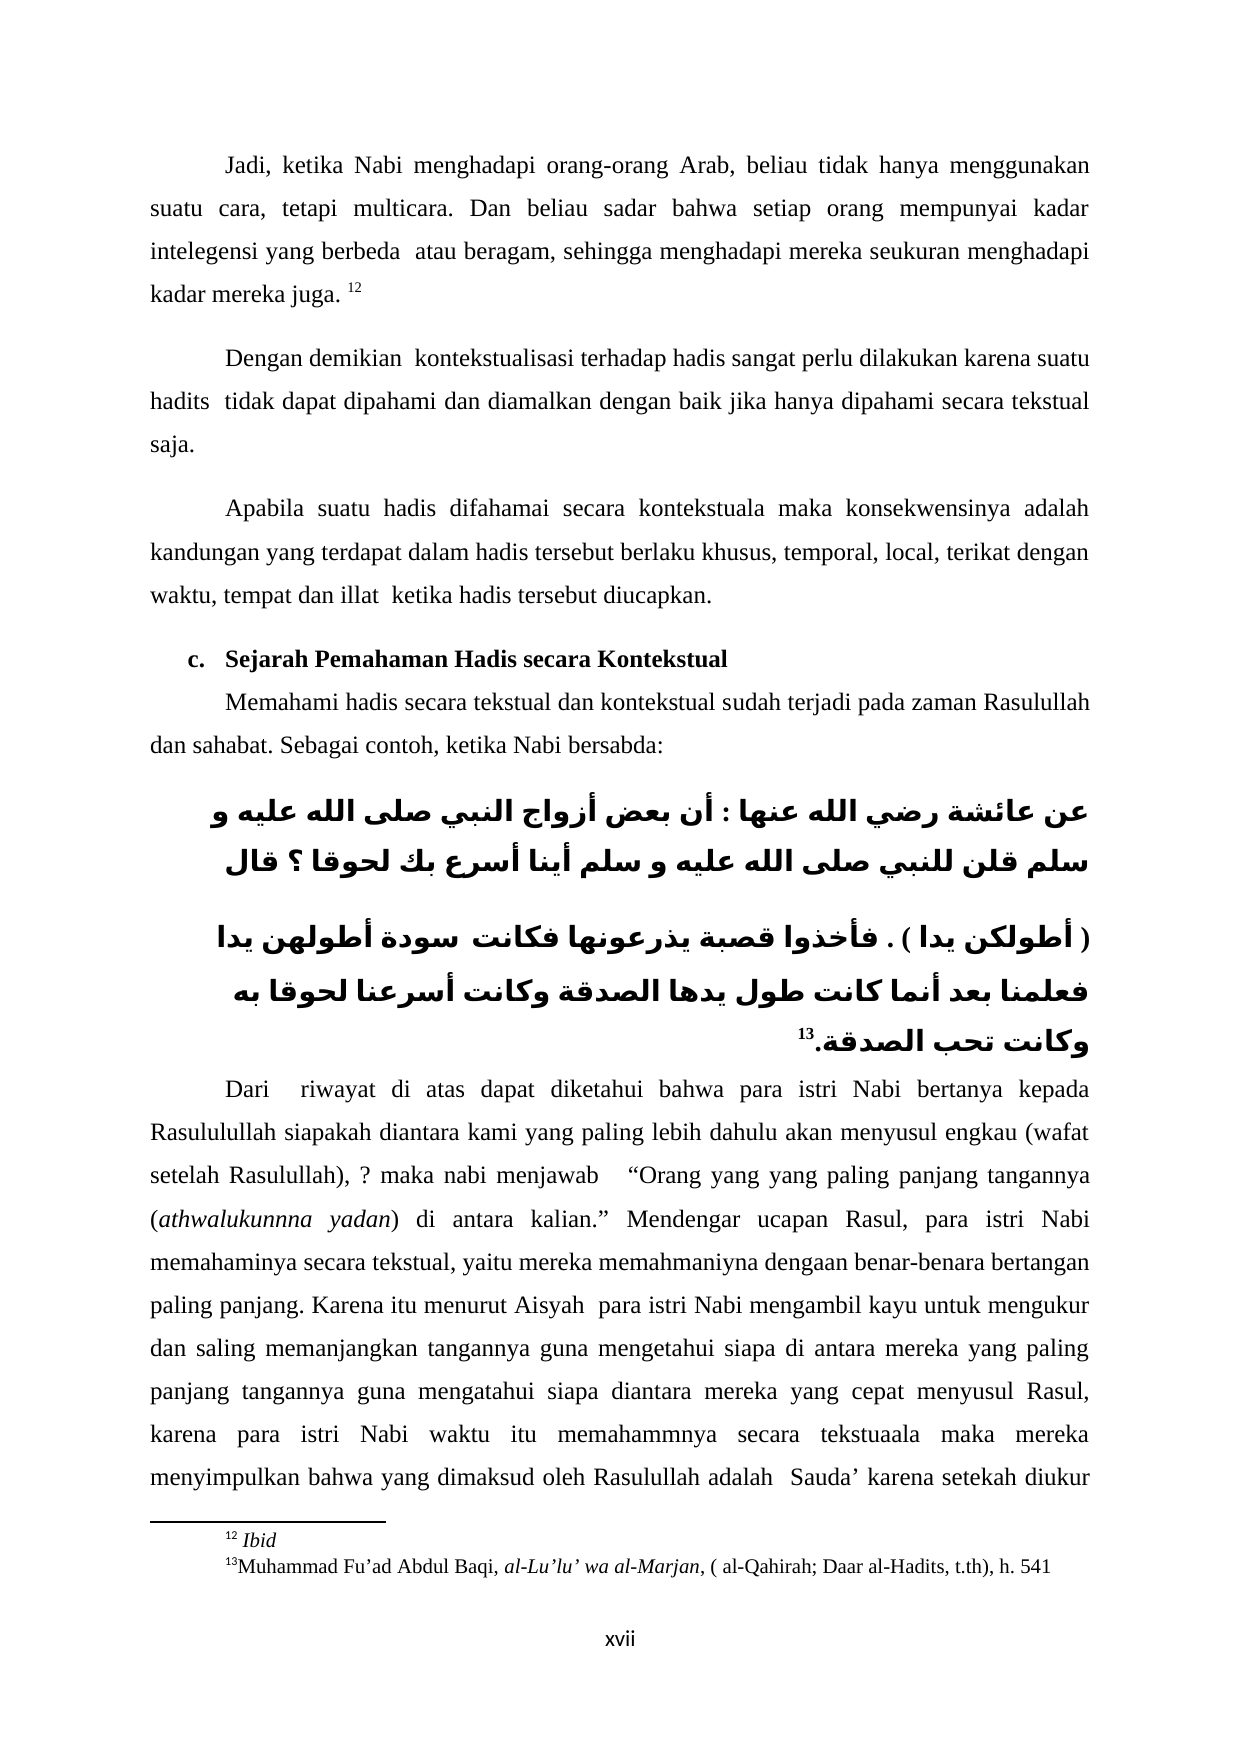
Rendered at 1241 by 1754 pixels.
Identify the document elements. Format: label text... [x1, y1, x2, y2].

text Dengan demikian kontekstualisasi terhadap hadis sangat perlu dilakukan karena suatu hadits tidak dapat dipahami dan diamalkan dengan baik jika hanya dipahami secara tekstual saja. [150, 343, 1090, 458]
text Apabila suatu hadis difahamai secara kontekstuala maka konsekwensinya adalah kandungan yang terdapat dalam hadis tersebut berlaku khusus, temporal, local, terikat dengan waktu, tempat dan illat ketika hadis tersebut diucapkan. [150, 493, 1090, 608]
list Sejarah Pemahaman Hadis secara Kontekstual [187, 644, 1090, 672]
text Memahami hadis secara tekstual dan kontekstual sudah terjadi pada zaman Rasulullah dan sahabat. Sebagai contoh, ketika Nabi bersabda: [150, 687, 1090, 759]
text Jadi, ketika Nabi menghadapi orang-orang Arab, beliau tidak hanya menggunakan suatu cara, tetapi multicara. Dan beliau sadar bahwa setiap orang mempunyai kadar intelegensi yang berbeda atau beragam, sehingga menghadapi mereka seukuran menghadapi kadar mereka juga. [150, 150, 1090, 308]
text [150, 1074, 1090, 1491]
text عن عائشة رضي الله عنها : أن بعض أزواج النبي صلى الله عليه و سلم قلن للنبي صلى الله عليه و سلم أينا أسرع بك لحوقا ؟ قال ( أطولكن يدا ) . فأخذوا قصبة يذرعونها فكانت سودة أطولهن يدا فعلمنا بعد أنما كانت طول يدها الصدقة وكانت أسرعنا لحوقا به وكانت تحب الصدقة. [150, 794, 1090, 1057]
